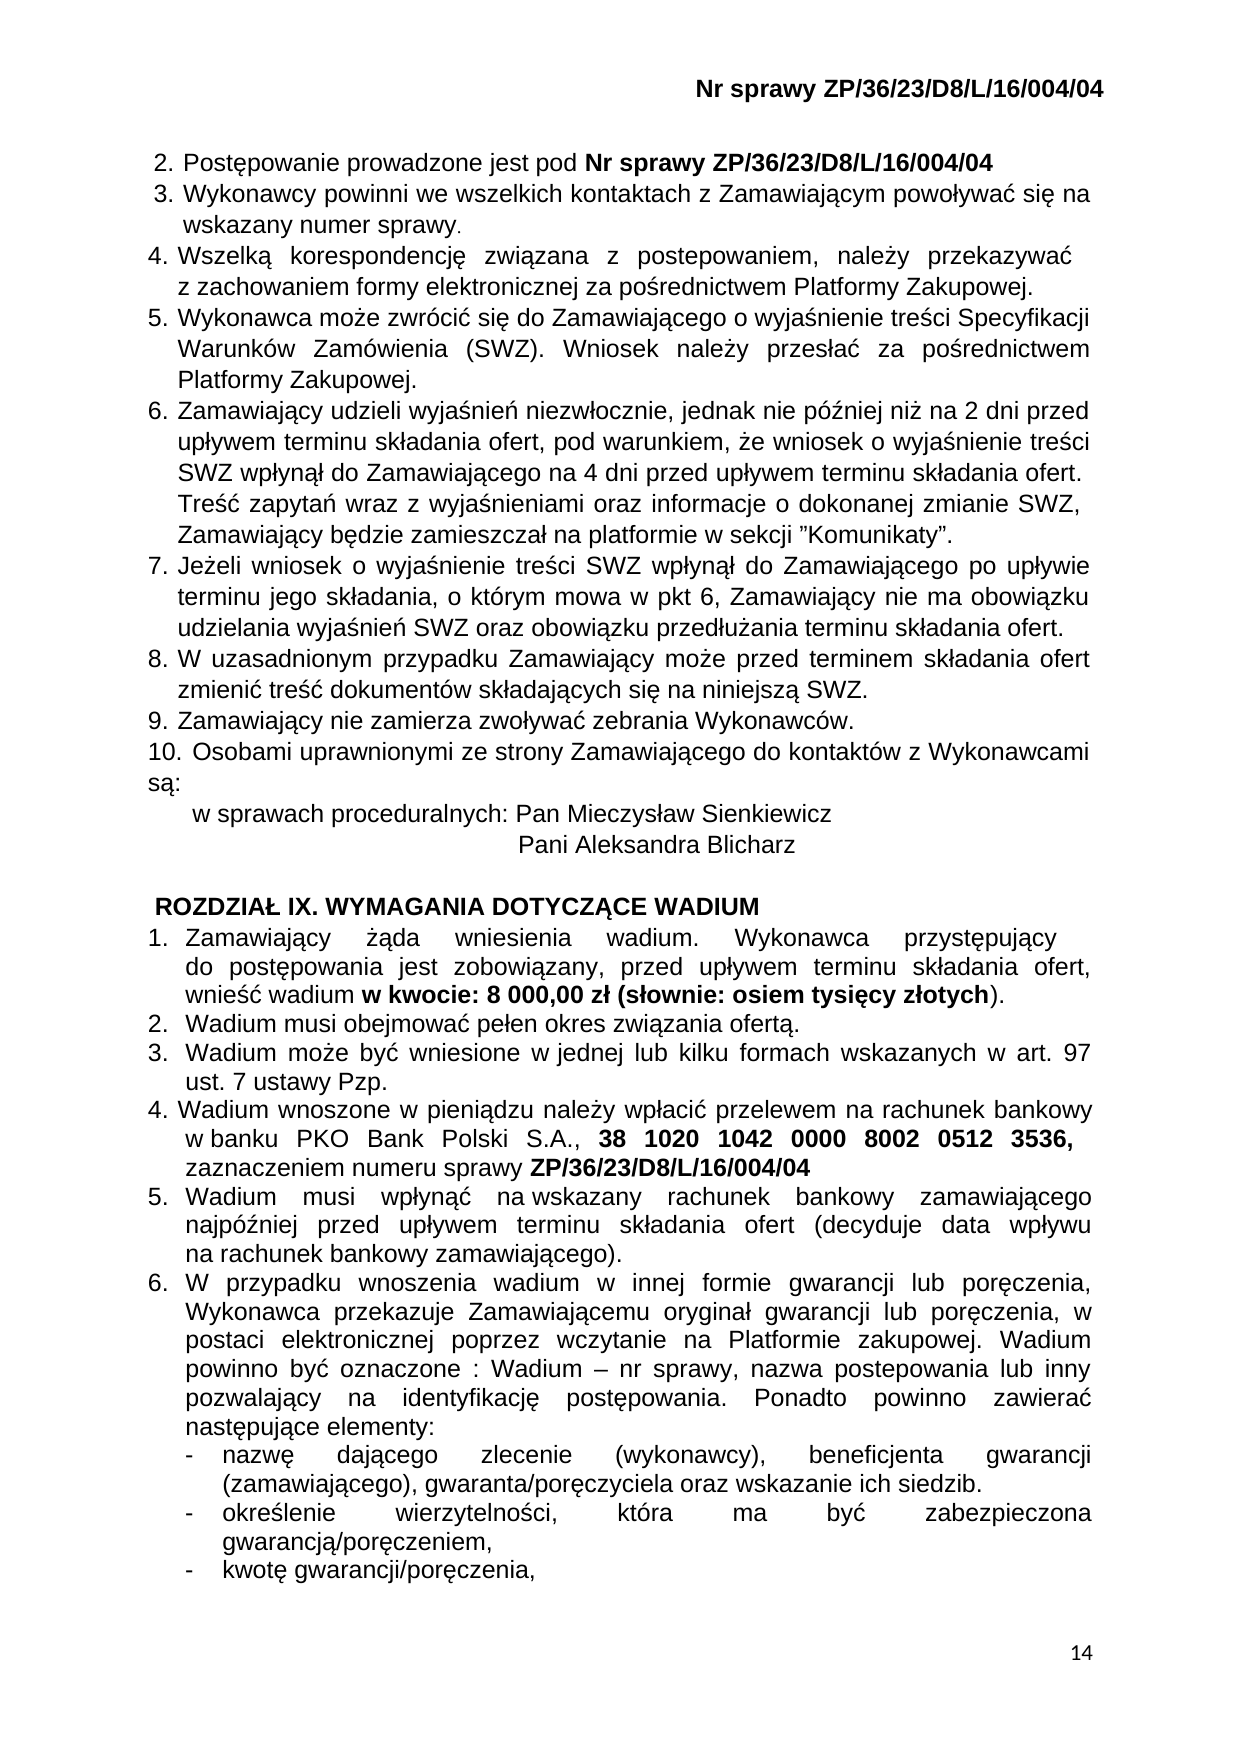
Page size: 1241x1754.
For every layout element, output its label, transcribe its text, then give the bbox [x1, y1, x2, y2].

list Wadium może być wniesione w jednej lub kilku formach wskazanych w art. 97 ust. 7 ustawy Pzp. [148, 1038, 1093, 1095]
list Osobami uprawnionymi ze strony Zamawiającego do kontaktów z Wykonawcami są: [148, 737, 1091, 797]
list Wykonawcy powinni we wszelkich kontaktach z Zamawiającym powoływać się na wskazany numer sprawy. [153, 179, 1091, 238]
list W uzasadnionym przypadku Zamawiający może przed terminem składania ofert zmienić treść dokumentów składających się na niniejszą SWZ. [148, 644, 1091, 704]
list Zamawiający udzieli wyjaśnień niezwłocznie, jednak nie później niż na 2 dni przed upływem terminu składania ofert, pod warunkiem, że wniosek o wyjaśnienie treści SWZ wpłynął do Zamawiającego na 4 dni przed upływem terminu składania ofert. Treść zapytań wraz z wyjaśnieniami oraz informacje o dokonanej zmianie SWZ, Zamawiający będzie zamieszczał na platformie w sekcji ”Komunikaty”. [148, 396, 1091, 549]
text ROZDZIAŁ IX. WYMAGANIA DOTYCZĄCE WADIUM [148, 892, 1091, 921]
list określenie wierzytelności, która ma być zabezpieczona gwarancją/poręczeniem, [185, 1498, 1093, 1555]
list Zamawiający nie zamierza zwoływać zebrania Wykonawców. [148, 706, 1091, 735]
list Wadium wnoszone w pieniądzu należy wpłacić przelewem na rachunek bankowy w banku PKO Bank Polski S.A., 38 1020 1042 0000 8002 0512 3536, zaznaczeniem numeru sprawy ZP/36/23/D8/L/16/004/04 [148, 1095, 1093, 1182]
list Wykonawca może zwrócić się do Zamawiającego o wyjaśnienie treści Specyfikacji Warunków Zamówienia (SWZ). Wniosek należy przesłać za pośrednictwem Platformy Zakupowej. [148, 303, 1091, 394]
list Zamawiający żąda wniesienia wadium. Wykonawca przystępujący do postępowania jest zobowiązany, przed upływem terminu składania ofert, wnieść wadium w kwocie: 8 000,00 zł (słownie: osiem tysięcy złotych). [148, 923, 1093, 1009]
text w sprawach proceduralnych: Pan Mieczysław Sienkiewicz [192, 799, 1091, 828]
list Wszelką korespondencję związana z postepowaniem, należy przekazywać z zachowaniem formy elektronicznej za pośrednictwem Platformy Zakupowej. [148, 241, 1091, 301]
list Wadium musi wpłynąć na wskazany rachunek bankowy zamawiającego najpóźniej przed upływem terminu składania ofert (decyduje data wpływu na rachunek bankowy zamawiającego). [148, 1182, 1093, 1268]
list Wadium musi obejmować pełen okres związania ofertą. [148, 1009, 1093, 1038]
list Jeżeli wniosek o wyjaśnienie treści SWZ wpłynął do Zamawiającego po upływie terminu jego składania, o którym mowa w pkt 6, Zamawiający nie ma obowiązku udzielania wyjaśnień SWZ oraz obowiązku przedłużania terminu składania ofert. [148, 551, 1091, 642]
list Postępowanie prowadzone jest pod Nr sprawy ZP/36/23/D8/L/16/004/04 [153, 148, 1091, 176]
list nazwę dającego zlecenie (wykonawcy), beneficjenta gwarancji (zamawiającego), gwaranta/poręczyciela oraz wskazanie ich siedzib. [185, 1440, 1093, 1498]
list kwotę gwarancji/poręczenia, [185, 1555, 1093, 1584]
list W przypadku wnoszenia wadium w innej formie gwarancji lub poręczenia, Wykonawca przekazuje Zamawiającemu oryginał gwarancji lub poręczenia, w postaci elektronicznej poprzez wczytanie na Platformie zakupowej. Wadium powinno być oznaczone : Wadium – nr sprawy, nazwa postepowania lub inny pozwalający na identyfikację postępowania. Ponadto powinno zawierać następujące elementy: [148, 1268, 1093, 1440]
text Pani Aleksandra Blicharz [192, 831, 1091, 859]
